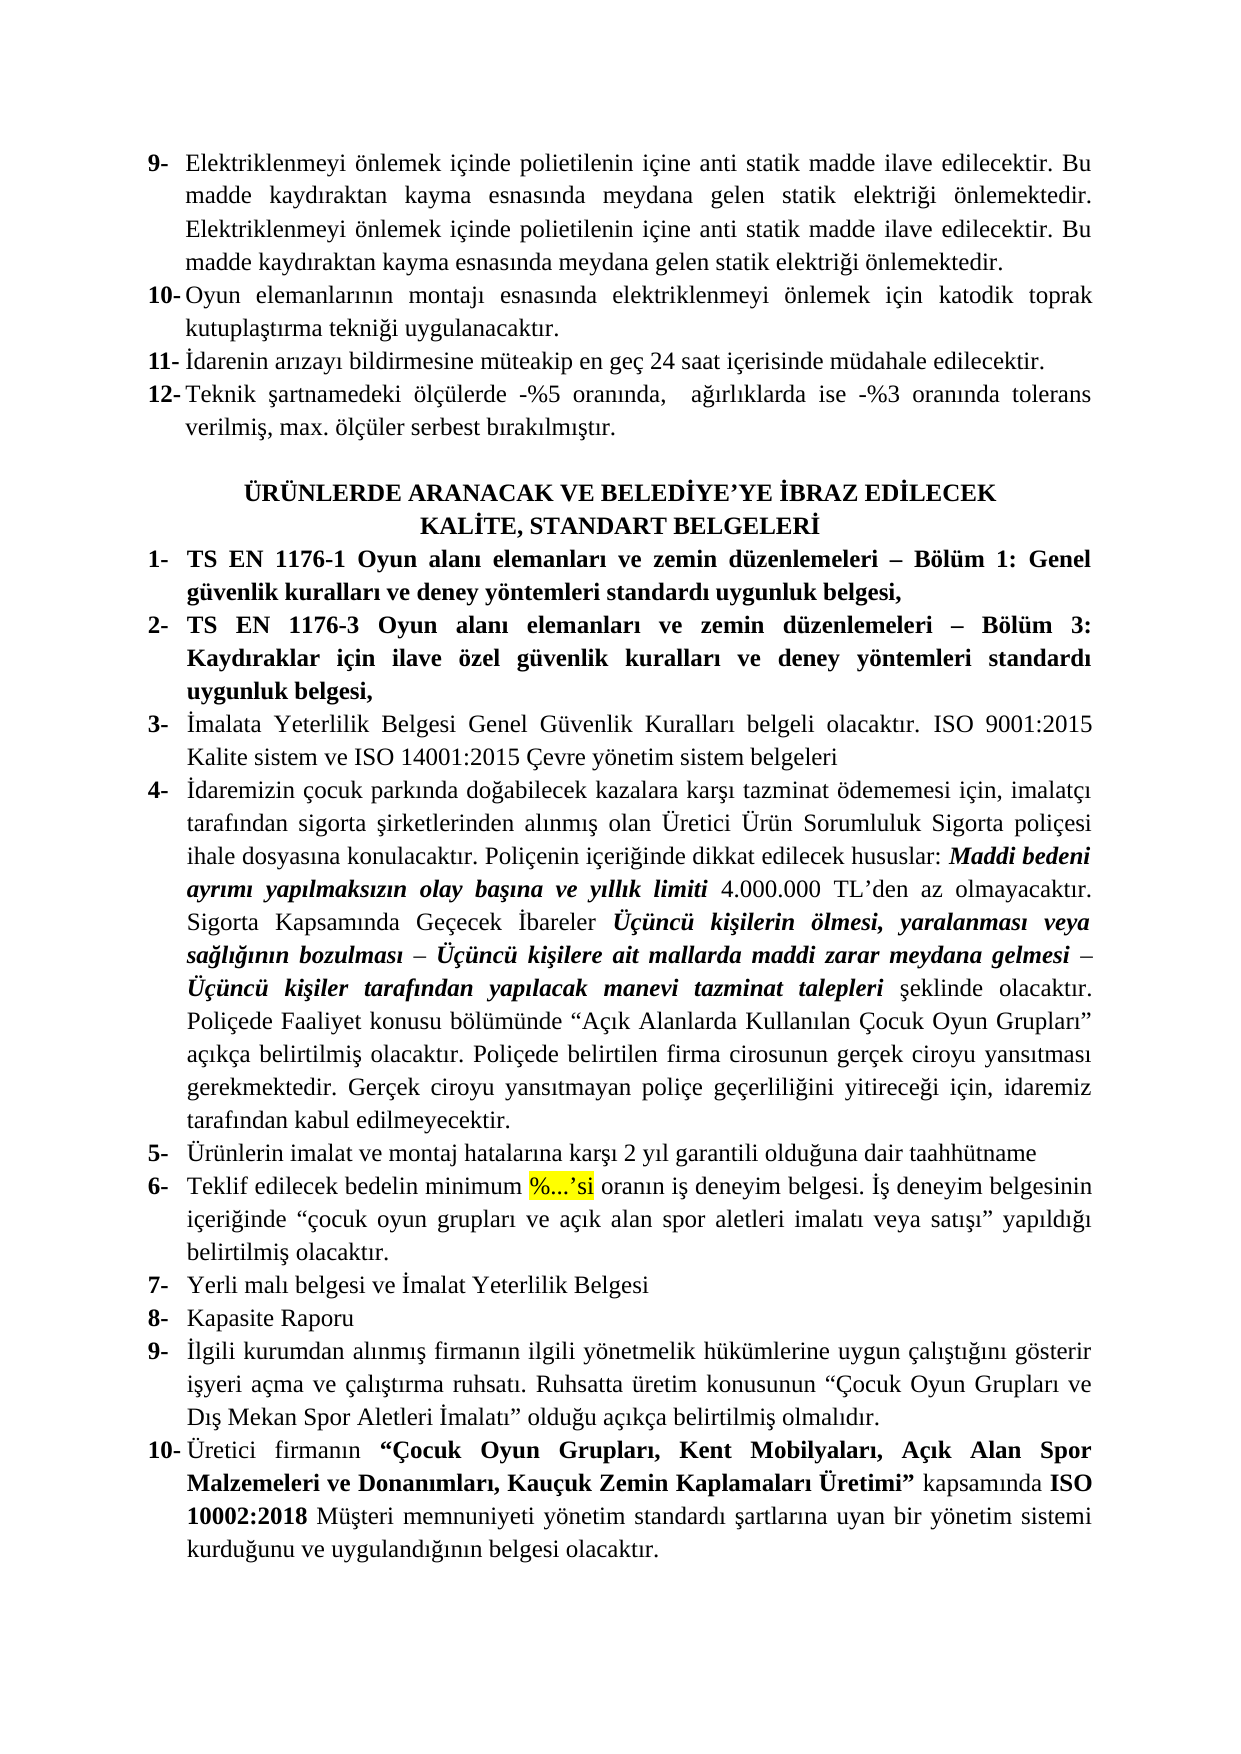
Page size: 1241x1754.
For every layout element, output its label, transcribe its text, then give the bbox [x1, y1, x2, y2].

list Elektriklenmeyi önlemek içinde polietilenin içine anti statik madde ilave edilecektir. Bu madde kaydıraktan kayma esnasında meydana gelen statik elektriği önlemektedir. Elektriklenmeyi önlemek içinde polietilenin içine anti statik madde ilave edilecektir. Bu madde kaydıraktan kayma esnasında meydana gelen statik elektriği önlemektedir. [148, 148, 1093, 275]
list Üretici firmanın “Çocuk Oyun Grupları, Kent Mobilyaları, Açık Alan Spor Malzemeleri ve Donanımları, Kauçuk Zemin Kaplamaları Üretimi” kapsamında ISO 10002:2018 Müşteri memnuniyeti yönetim standardı şartlarına uyan bir yönetim sistemi kurduğunu ve uygulandığının belgesi olacaktır. [148, 1435, 1093, 1563]
text KALİTE, STANDART BELGELERİ [148, 511, 1093, 539]
list Teklif edilecek bedelin minimum %...’si oranın iş deneyim belgesi. İş deneyim belgesinin içeriğinde “çocuk oyun grupları ve açık alan spor aletleri imalatı veya satışı” yapıldığı belirtilmiş olacaktır. [148, 1171, 1093, 1266]
list Kapasite Raporu [148, 1303, 1093, 1332]
list TS EN 1176-1 Oyun alanı elemanları ve zemin düzenlemeleri – Bölüm 1: Genel güvenlik kuralları ve deney yöntemleri standardı uygunluk belgesi, [148, 544, 1093, 606]
list TS EN 1176-3 Oyun alanı elemanları ve zemin düzenlemeleri – Bölüm 3: Kaydıraklar için ilave özel güvenlik kuralları ve deney yöntemleri standardı uygunluk belgesi, [148, 610, 1093, 705]
text ÜRÜNLERDE ARANACAK VE BELEDİYE’YE İBRAZ EDİLECEK [148, 478, 1093, 507]
list İlgili kurumdan alınmış firmanın ilgili yönetmelik hükümlerine uygun çalıştığını gösterir işyeri açma ve çalıştırma ruhsatı. Ruhsatta üretim konusunun “Çocuk Oyun Grupları ve Dış Mekan Spor Aletleri İmalatı” olduğu açıkça belirtilmiş olmalıdır. [148, 1336, 1093, 1431]
list Ürünlerin imalat ve montaj hatalarına karşı 2 yıl garantili olduğuna dair taahhütname [148, 1138, 1093, 1167]
list Teknik şartnamedeki ölçülerde -%5 oranında, ağırlıklarda ise -%3 oranında tolerans verilmiş, max. ölçüler serbest bırakılmıştır. [148, 379, 1093, 441]
list Oyun elemanlarının montajı esnasında elektriklenmeyi önlemek için katodik toprak kutuplaştırma tekniği uygulanacaktır. [148, 280, 1093, 341]
list İdarenin arızayı bildirmesine müteakip en geç 24 saat içerisinde müdahale edilecektir. [148, 346, 1093, 374]
list İdaremizin çocuk parkında doğabilecek kazalara karşı tazminat ödememesi için, imalatçı tarafından sigorta şirketlerinden alınmış olan Üretici Ürün Sorumluluk Sigorta poliçesi ihale dosyasına konulacaktır. Poliçenin içeriğinde dikkat edilecek hususlar: Maddi bedeni ayrımı yapılmaksızın olay başına ve yıllık limiti 4.000.000 TL’den az olmayacaktır. Sigorta Kapsamında Geçecek İbareler Üçüncü kişilerin ölmesi, yaralanması veya sağlığının bozulması – Üçüncü kişilere ait mallarda maddi zarar meydana gelmesi – Üçüncü kişiler tarafından yapılacak manevi tazminat talepleri şeklinde olacaktır. Poliçede Faaliyet konusu bölümünde “Açık Alanlarda Kullanılan Çocuk Oyun Grupları” açıkça belirtilmiş olacaktır. Poliçede belirtilen firma cirosunun gerçek ciroyu yansıtması gerekmektedir. Gerçek ciroyu yansıtmayan poliçe geçerliliğini yitireceği için, idaremiz tarafından kabul edilmeyecektir. [148, 775, 1093, 1134]
list Yerli malı belgesi ve İmalat Yeterlilik Belgesi [148, 1270, 1093, 1299]
list İmalata Yeterlilik Belgesi Genel Güvenlik Kuralları belgeli olacaktır. ISO 9001:2015 Kalite sistem ve ISO 14001:2015 Çevre yönetim sistem belgeleri [148, 709, 1093, 771]
